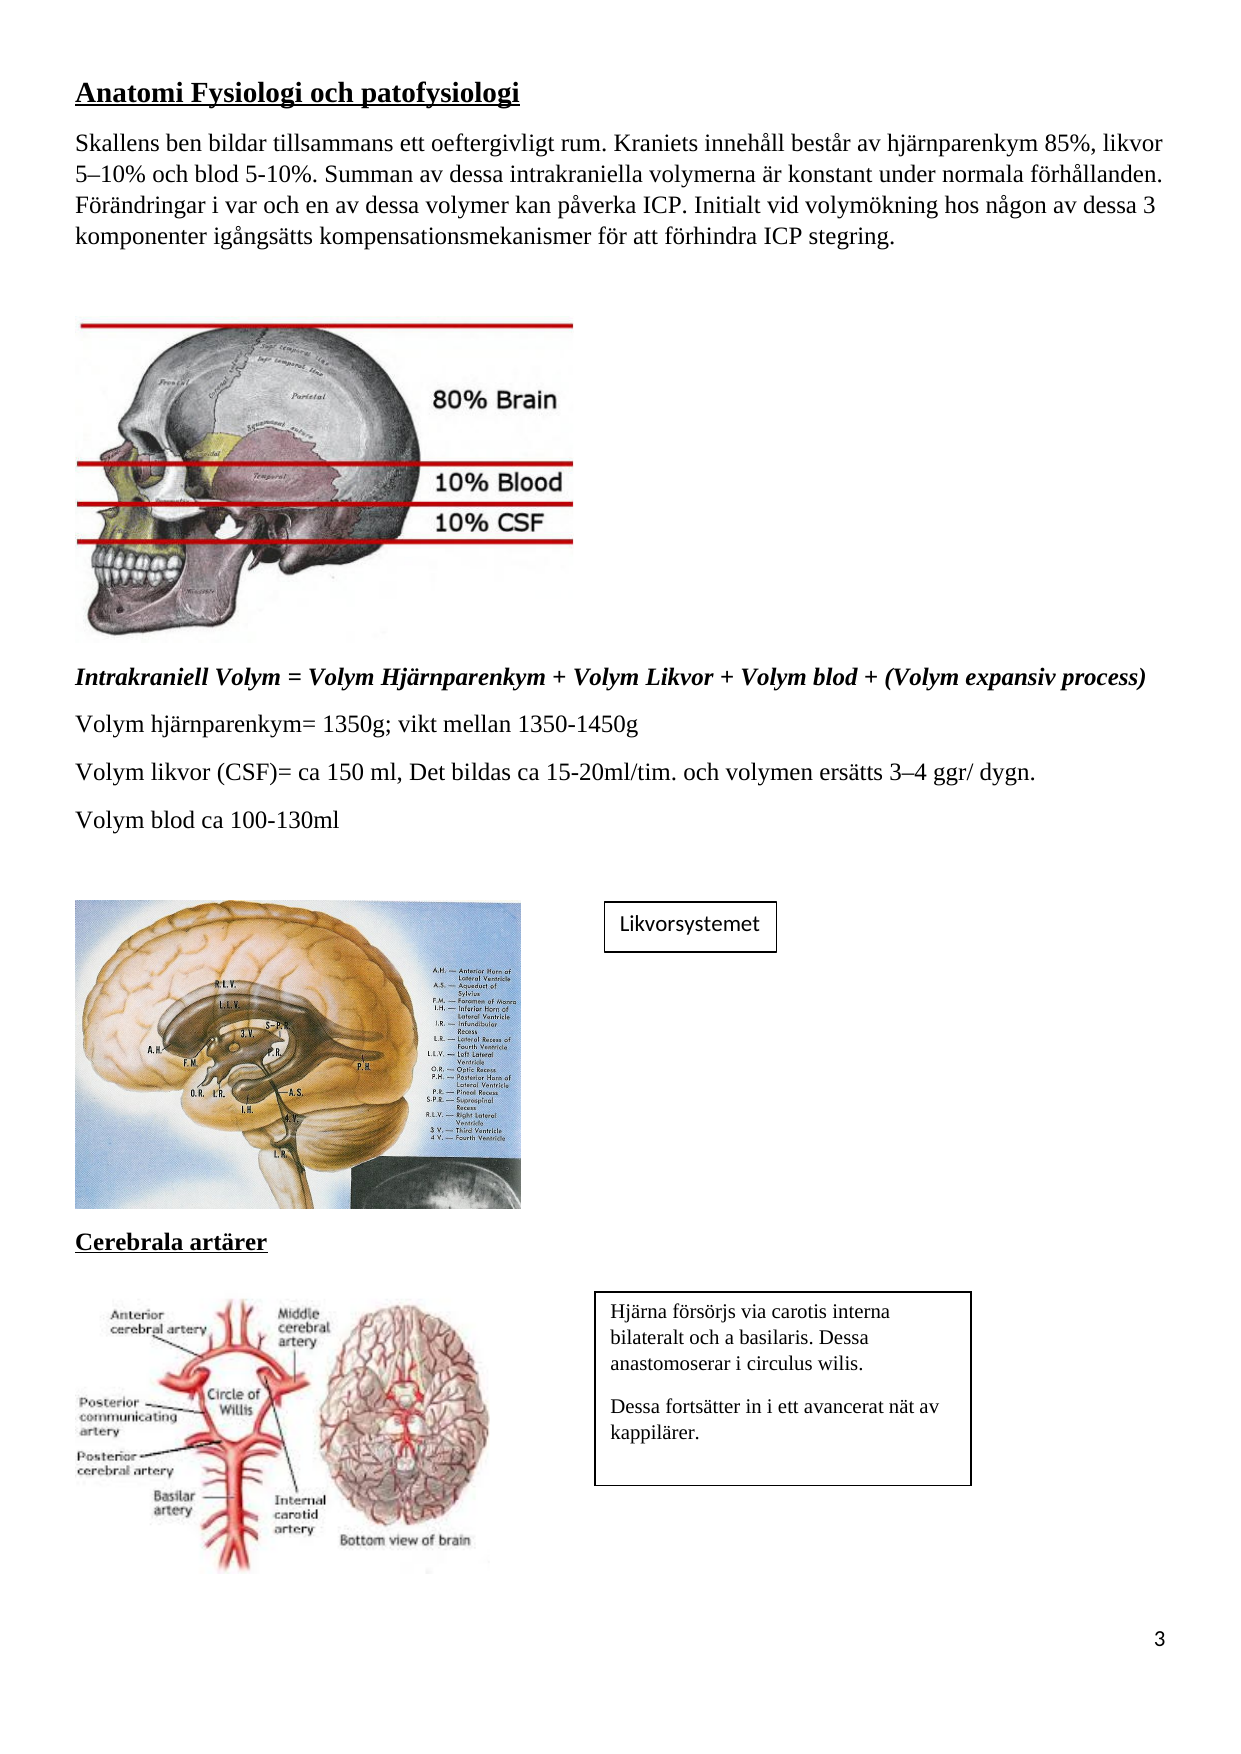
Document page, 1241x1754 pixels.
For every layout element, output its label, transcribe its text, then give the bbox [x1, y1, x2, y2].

text Intrakraniell Volym = Volym Hjärnparenkym + Volym Likvor + Volym blod + (Volym expansiv process) [75, 662, 1165, 691]
picture [75, 900, 521, 1209]
text Cerebrala artärer [75, 1227, 1165, 1256]
text Skallens ben bildar tillsammans ett oeftergivligt rum. Kraniets innehåll består av hjärnparenkym 85%, likvor 5–10% och blod 5-10%. Summan av dessa intrakraniella volymerna är konstant under normala förhållanden. Förändringar i var och en av dessa volymer kan påverka ICP. Initialt vid volymökning hos någon av dessa 3 komponenter igångsätts kompensationsmekanismer för att förhindra ICP stegring. [75, 128, 1165, 250]
text Volym hjärnparenkym= 1350g; vikt mellan 1350-1450g [75, 709, 1165, 738]
picture [75, 316, 574, 643]
picture [75, 1274, 490, 1574]
text Volym blod ca 100-130ml [75, 805, 1165, 834]
text Anatomi Fysiologi och patofysiologi [75, 75, 1165, 108]
text Volym likvor (CSF)= ca 150 ml, Det bildas ca 15-20ml/tim. och volymen ersätts 3–4 ggr/ dygn. [75, 757, 1165, 786]
